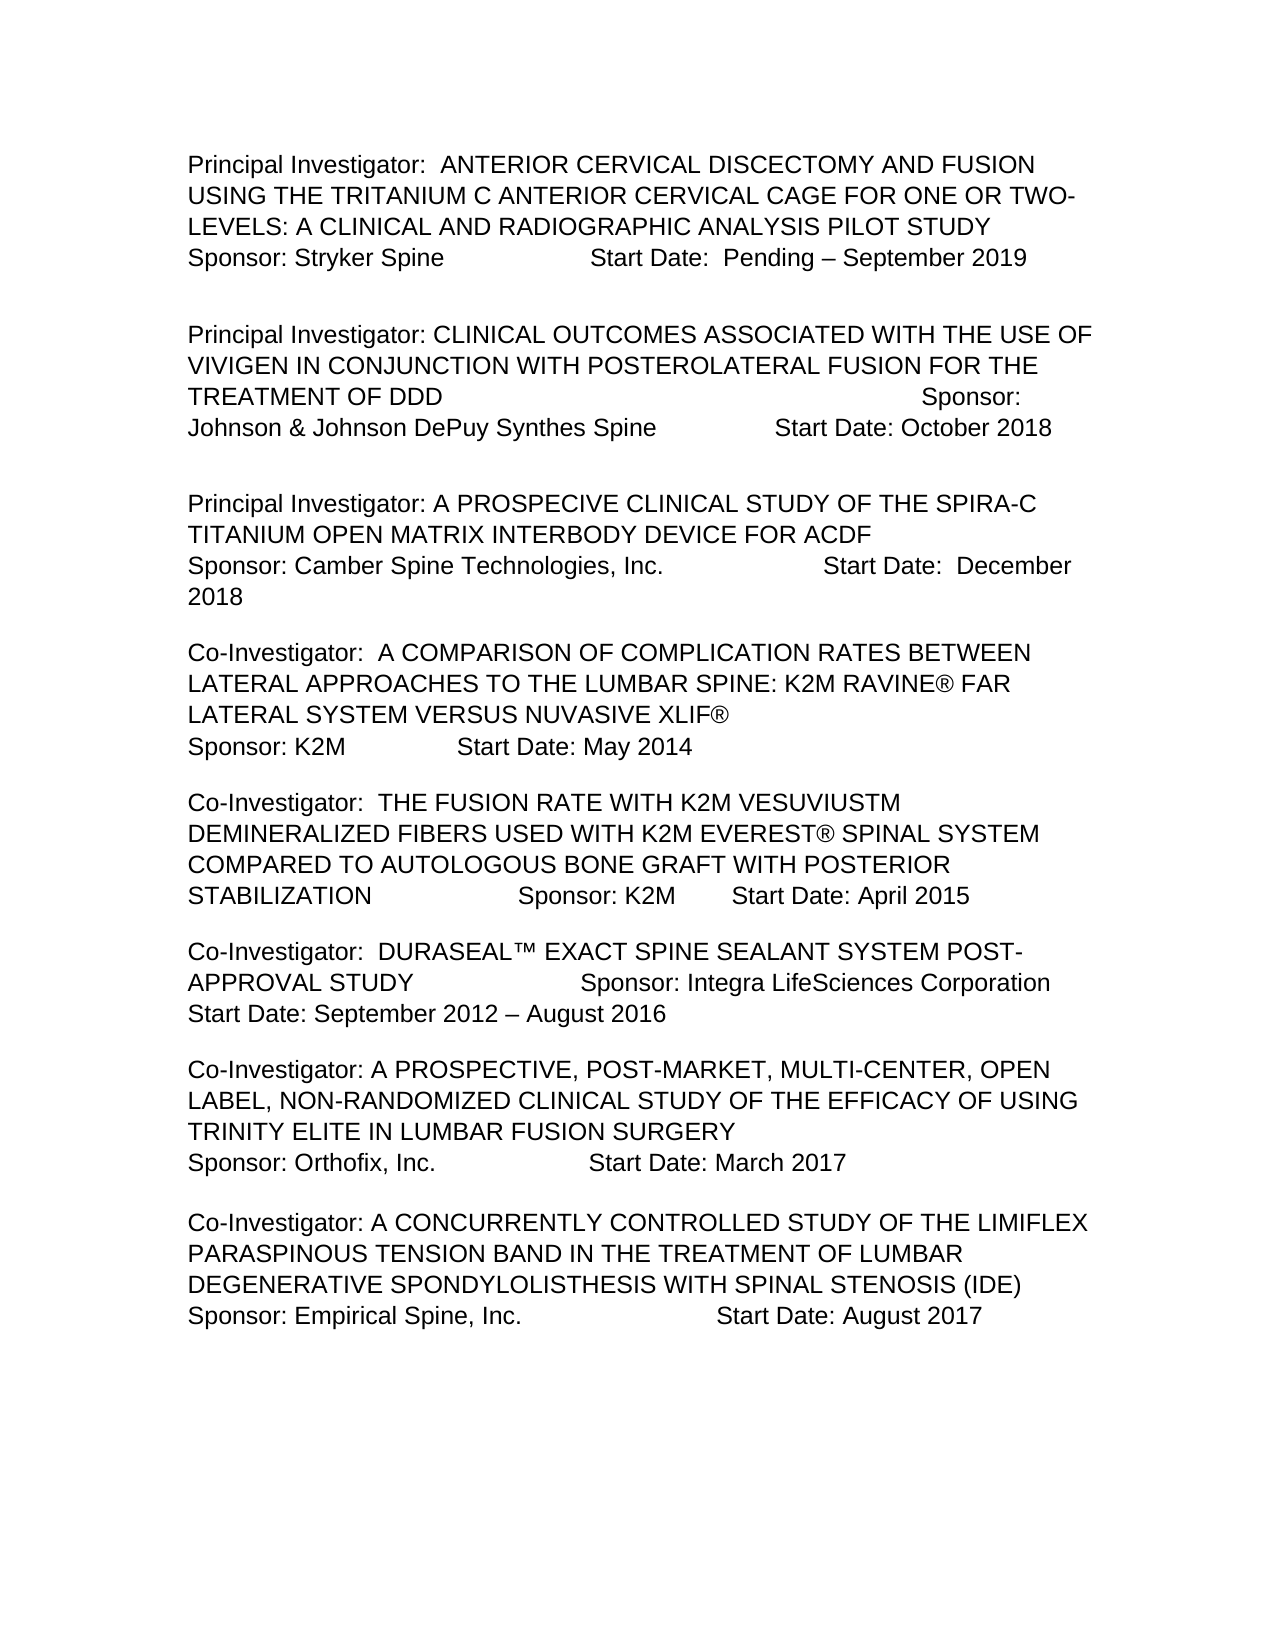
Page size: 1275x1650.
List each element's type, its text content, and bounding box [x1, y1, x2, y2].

subtitle Co-Investigator: A PROSPECTIVE, POST-MARKET, MULTI-CENTER, OPEN LABEL, NON-RANDOMIZED CLINICAL STUDY OF THE EFFICACY OF USING TRINITY ELITE IN LUMBAR FUSION SURGERY Sponsor: Orthofix, Inc. Start Date: March 2017 [187, 1055, 1097, 1177]
subtitle Co-Investigator: THE FUSION RATE WITH K2M VESUVIUSTM DEMINERALIZED FIBERS USED WITH K2M EVEREST® SPINAL SYSTEM COMPARED TO AUTOLOGOUS BONE GRAFT WITH POSTERIOR STABILIZATION Sponsor: K2M Start Date: April 2015 [187, 787, 1097, 909]
subtitle Co-Investigator: DURASEAL™ EXACT SPINE SEALANT SYSTEM POST-APPROVAL STUDY Sponsor: Integra LifeSciences Corporation Start Date: September 2012 – August 2016 [187, 937, 1097, 1027]
text Principal Investigator: A PROSPECIVE CLINICAL STUDY OF THE SPIRA-C TITANIUM OPEN MATRIX INTERBODY DEVICE FOR ACDF Sponsor: Camber Spine Technologies, Inc. Start Date: December 2018 [187, 489, 1097, 611]
subtitle Co-Investigator: A COMPARISON OF COMPLICATION RATES BETWEEN LATERAL APPROACHES TO THE LUMBAR SPINE: K2M RAVINE® FAR LATERAL SYSTEM VERSUS NUVASIVE XLIF® Sponsor: K2M Start Date: May 2014 [187, 638, 1097, 760]
text Principal Investigator: ANTERIOR CERVICAL DISCECTOMY AND FUSION USING THE TRITANIUM C ANTERIOR CERVICAL CAGE FOR ONE OR TWO-LEVELS: A CLINICAL AND RADIOGRAPHIC ANALYSIS PILOT STUDY Sponsor: Stryker Spine Start Date: Pending – September 2019 [187, 150, 1097, 272]
text Principal Investigator: CLINICAL OUTCOMES ASSOCIATED WITH THE USE OF VIVIGEN IN CONJUNCTION WITH POSTEROLATERAL FUSION FOR THE TREATMENT OF DDD Sponsor: Johnson & Johnson DePuy Synthes Spine Start Date: October 2018 [187, 319, 1097, 441]
text Co-Investigator: A CONCURRENTLY CONTROLLED STUDY OF THE LIMIFLEX PARASPINOUS TENSION BAND IN THE TREATMENT OF LUMBAR DEGENERATIVE SPONDYLOLISTHESIS WITH SPINAL STENOSIS (IDE) Sponsor: Empirical Spine, Inc. Start Date: August 2017 [187, 1208, 1097, 1329]
